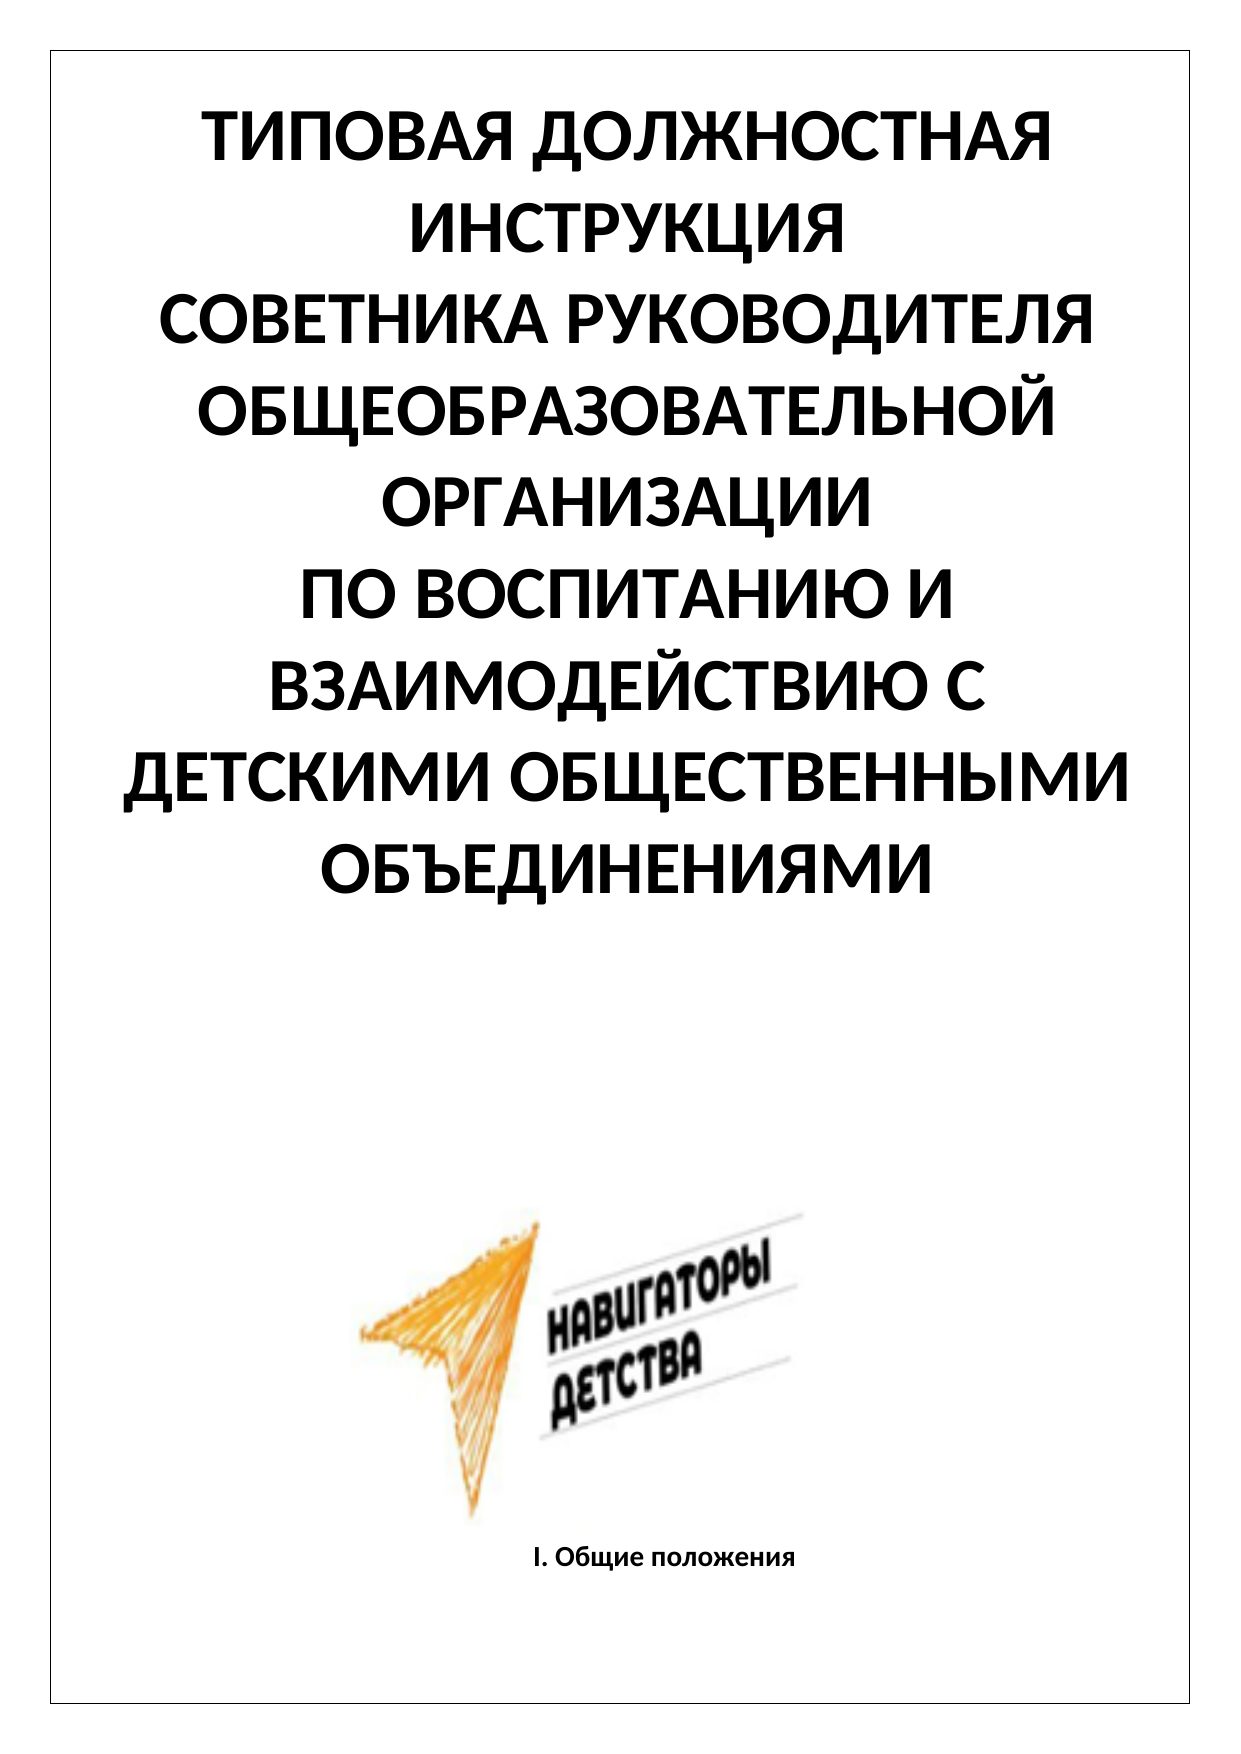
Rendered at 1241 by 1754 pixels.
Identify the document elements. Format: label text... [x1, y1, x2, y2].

text I. Общие положения [177, 1538, 1152, 1573]
text по воспитанию и взаимодействию с детскими общественными объединениями [103, 546, 1152, 912]
text Типовая должностная инструкция [103, 88, 1152, 271]
text советника руководителя общеобразовательной организации [103, 271, 1152, 546]
picture [295, 1115, 985, 1532]
